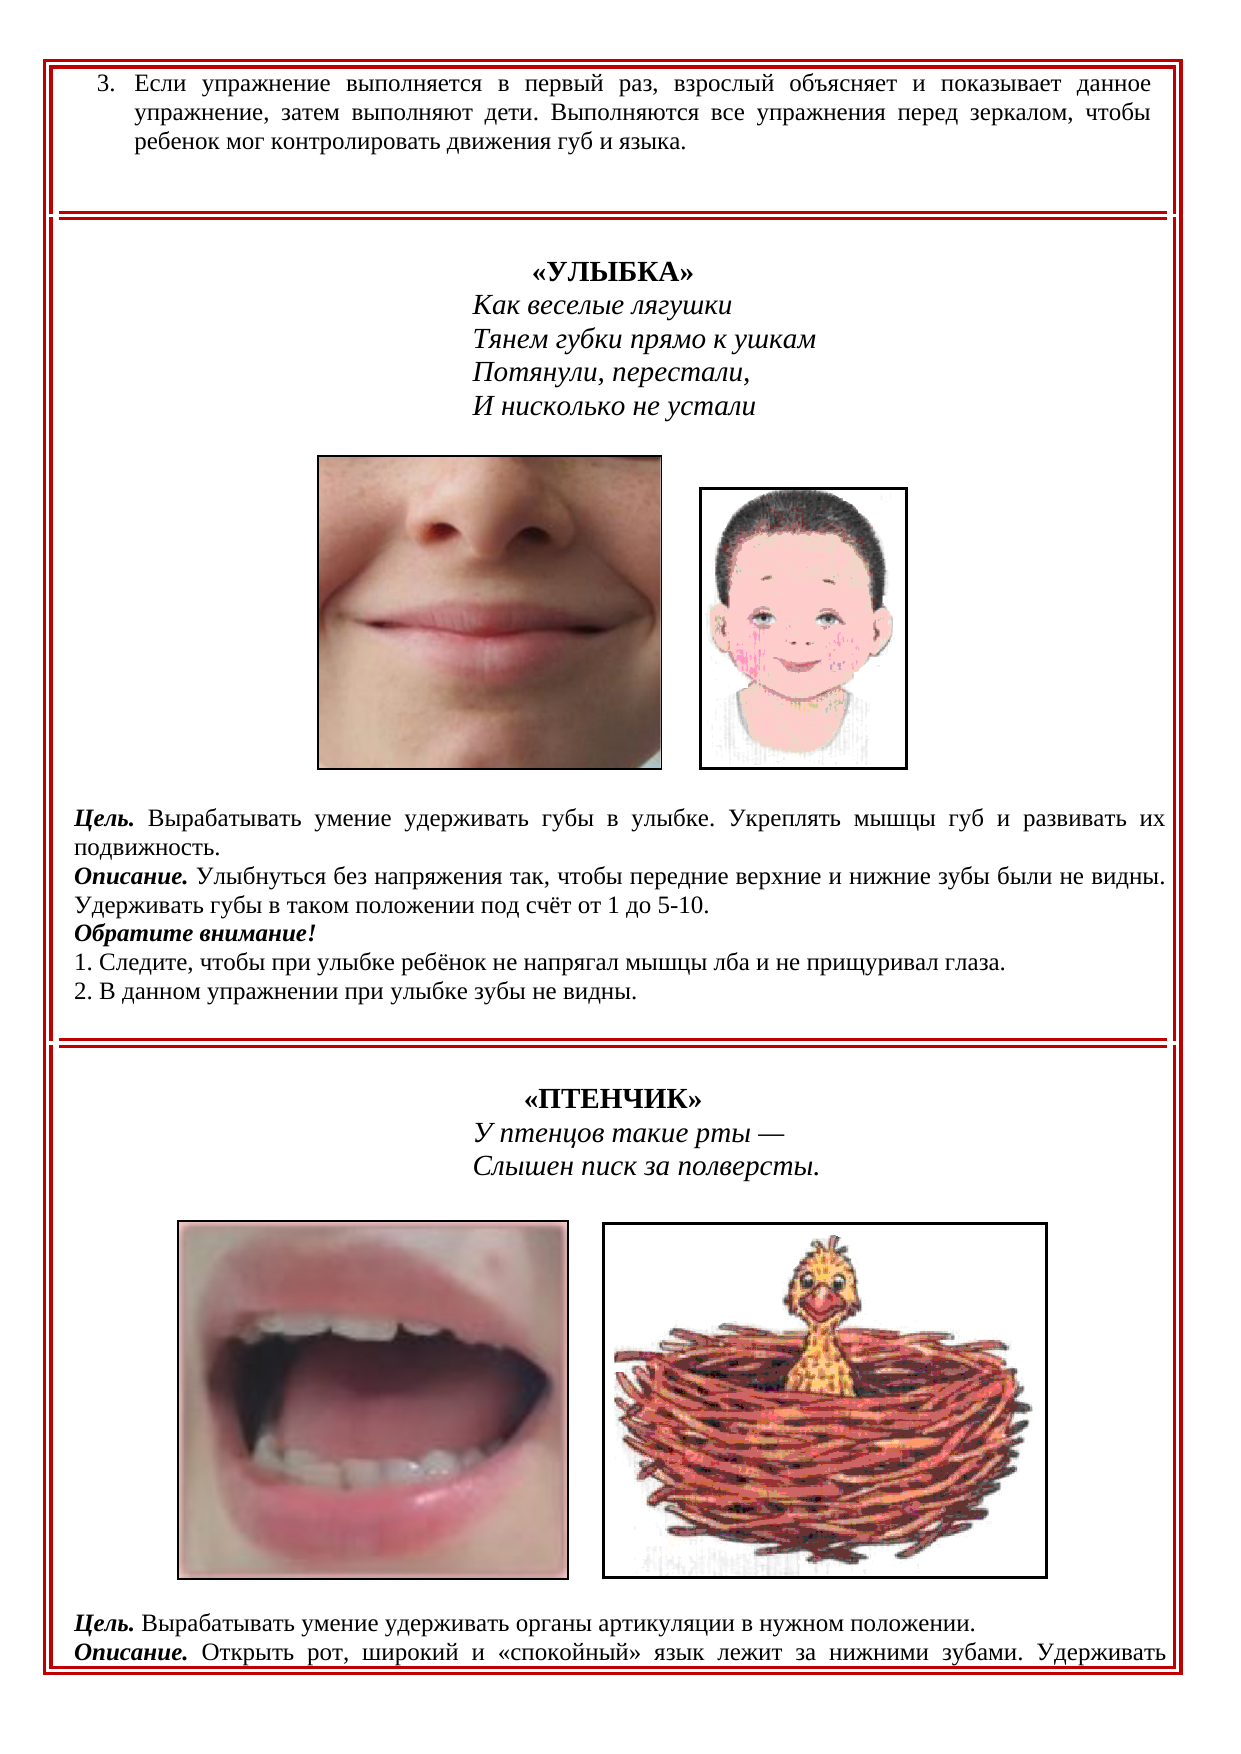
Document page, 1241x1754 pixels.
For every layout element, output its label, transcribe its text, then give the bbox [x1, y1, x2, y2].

picture [702, 490, 905, 767]
picture [319, 457, 661, 768]
picture [605, 1225, 1045, 1576]
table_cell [48, 1038, 1178, 1666]
table_cell «УЛЫБКА» Как веселые лягушки Тянем губки прямо к ушкам Потянули, перестали, И нисколько не устали Цель. Вырабатывать умение удерживать губы в улыбке. Укреплять мышцы губ и развивать их подвижность. Описание. Улыбнуться без напряжения так, чтобы передние верхние и нижние зубы были не видны. Удерживать губы в таком положении под счёт от 1 до 5-10. Обратите внимание! 1. Следите, чтобы при улыбке ребёнок не напрягал мышцы лба и не прищуривал глаза. 2. В данном упражнении при улыбке зубы не видны. [48, 211, 1178, 1038]
picture [179, 1222, 567, 1578]
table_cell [48, 62, 1178, 211]
